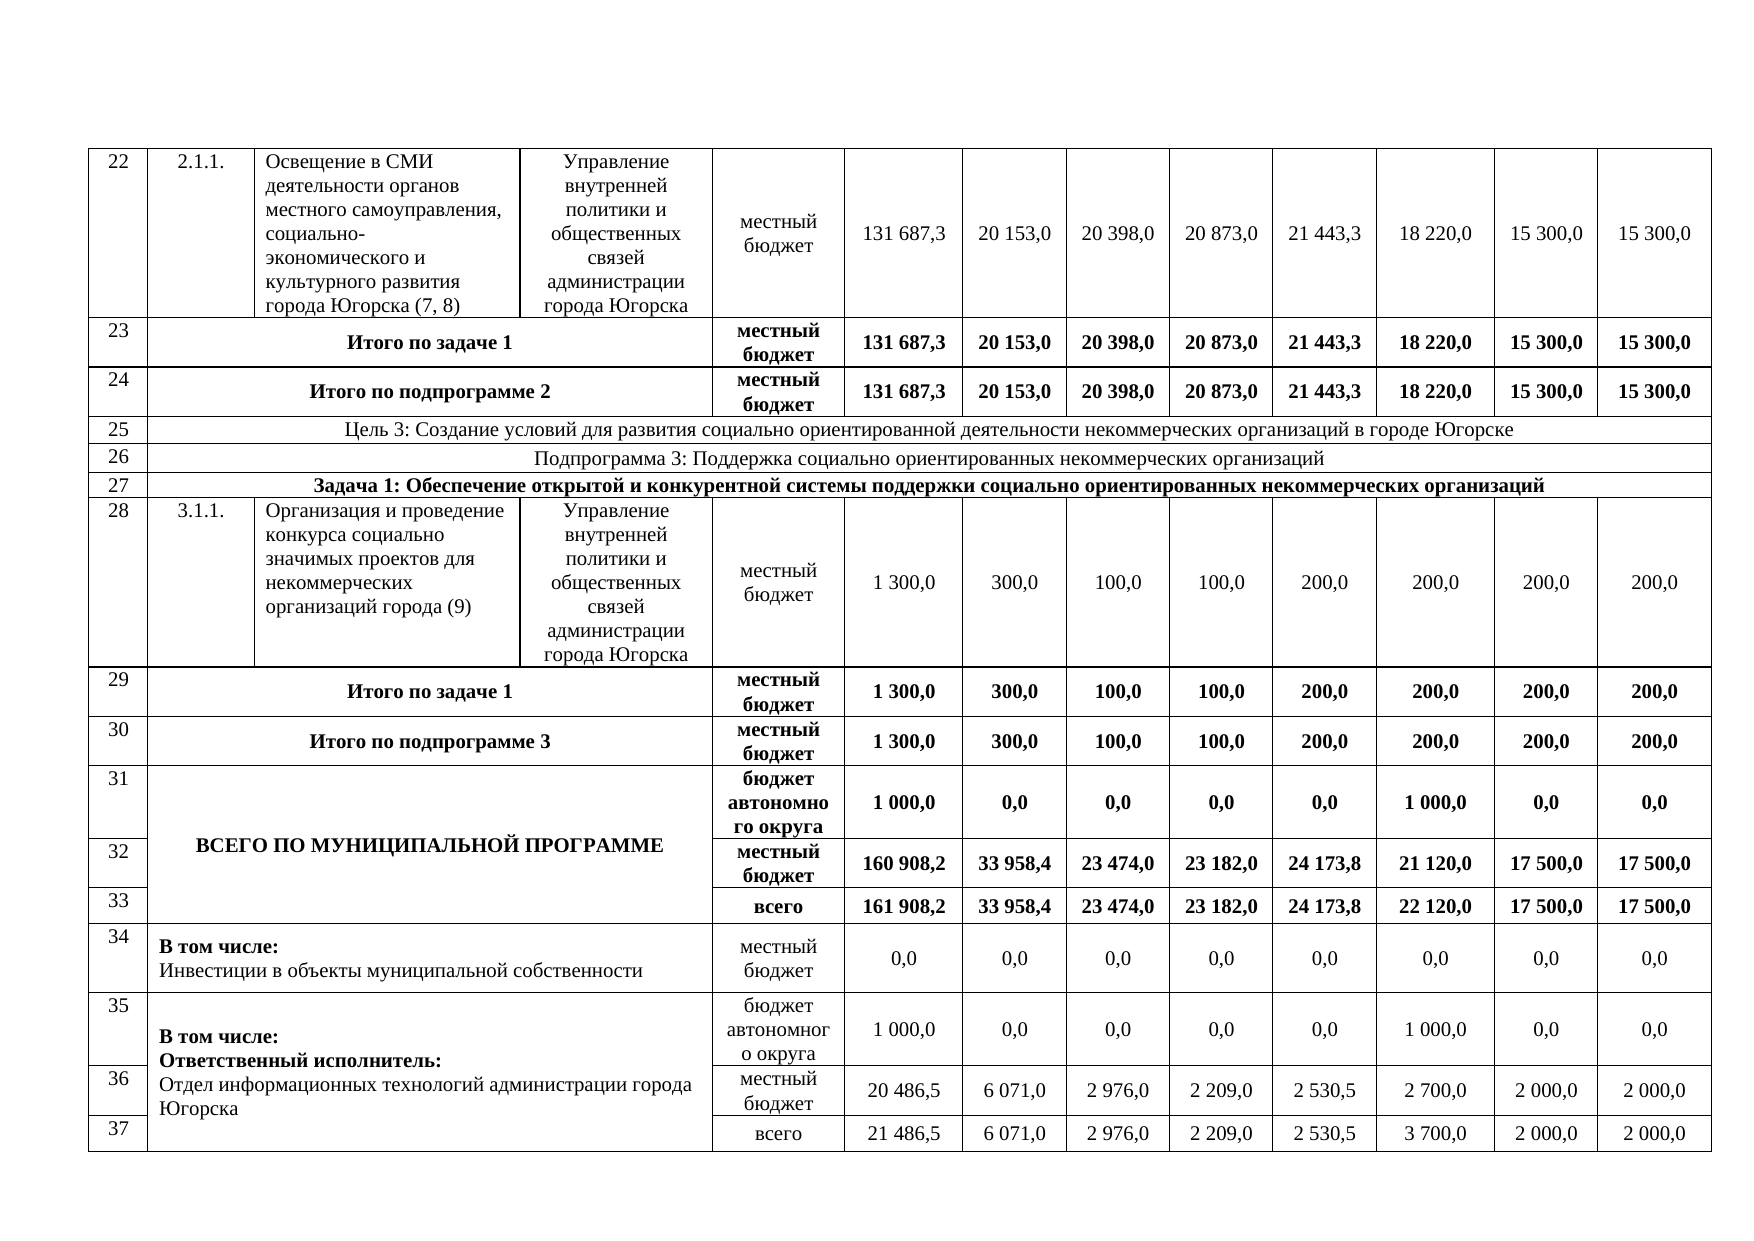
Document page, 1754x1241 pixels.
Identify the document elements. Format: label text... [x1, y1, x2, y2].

table_cell 3 700,0 [1377, 1116, 1494, 1151]
table_cell 0,0 [1377, 924, 1494, 992]
table_cell Подпрограмма 3: Поддержка социально ориентированных некоммерческих организаций [148, 444, 1711, 472]
table_cell 1 000,0 [1377, 766, 1494, 838]
table_cell 18 220,0 [1377, 149, 1494, 317]
table_cell 300,0 [963, 717, 1066, 765]
table_cell 20 398,0 [1067, 149, 1169, 317]
table_cell 20 486,5 [845, 1066, 962, 1114]
table_cell Итого по подпрограмме 3 [148, 717, 712, 765]
table_cell 2 530,5 [1273, 1116, 1376, 1151]
table_cell 6 071,0 [963, 1116, 1066, 1151]
table_cell 2 000,0 [1598, 1116, 1711, 1151]
table_cell В том числе: Ответственный исполнитель: Отдел информационных технологий администрации города Югорска [148, 993, 712, 1151]
table_cell 34 [89, 924, 147, 992]
table_cell 0,0 [1170, 993, 1272, 1065]
table_cell 27 [89, 473, 147, 497]
table_cell Итого по задаче 1 [148, 668, 712, 716]
table_cell 100,0 [1170, 498, 1272, 666]
table_cell 131 687,3 [845, 149, 962, 317]
table_cell 15 300,0 [1598, 368, 1711, 416]
table_cell местный бюджет [713, 498, 844, 666]
table_cell 17 500,0 [1495, 888, 1597, 923]
table_cell 24 173,8 [1273, 888, 1376, 923]
table_cell Управление внутренней политики и общественных связей администрации города Югорска [521, 498, 712, 666]
table_cell 36 [89, 1066, 147, 1114]
table_cell Управление внутренней политики и общественных связей администрации города Югорска [521, 149, 712, 317]
table_cell 0,0 [1067, 924, 1169, 992]
table_cell 200,0 [1273, 498, 1376, 666]
table_cell 2 000,0 [1495, 1116, 1597, 1151]
table_cell 23 182,0 [1170, 888, 1272, 923]
table_cell местный бюджет [713, 149, 844, 317]
table_cell 200,0 [1598, 717, 1711, 765]
table_cell 20 398,0 [1067, 368, 1169, 416]
table_cell Цель 3: Создание условий для развития социально ориентированной деятельности некоммерческих организаций в городе Югорске [148, 417, 1711, 443]
table_cell 0,0 [1273, 924, 1376, 992]
table_cell 0,0 [845, 924, 962, 992]
table_cell 160 908,2 [845, 839, 962, 887]
table_cell 20 153,0 [963, 368, 1066, 416]
table_cell 31 [89, 766, 147, 838]
table_cell 2 976,0 [1067, 1066, 1169, 1114]
table_cell 20 398,0 [1067, 318, 1169, 366]
table_cell 35 [89, 993, 147, 1065]
table_cell Итого по задаче 1 [148, 318, 712, 366]
table_cell всего [713, 1116, 844, 1151]
table_cell 17 500,0 [1495, 839, 1597, 887]
table_cell местный бюджет [713, 668, 844, 716]
table_cell 20 873,0 [1170, 149, 1272, 317]
table_cell 15 300,0 [1495, 149, 1597, 317]
table_cell 26 [89, 444, 147, 472]
table_cell местный бюджет [713, 318, 844, 366]
table_cell 0,0 [1273, 766, 1376, 838]
table_cell 0,0 [1067, 766, 1169, 838]
table_cell 18 220,0 [1377, 368, 1494, 416]
table_cell 15 300,0 [1598, 149, 1711, 317]
table_cell 200,0 [1377, 668, 1494, 716]
table_cell 2 209,0 [1170, 1116, 1272, 1151]
table_cell 21 443,3 [1273, 149, 1376, 317]
table_cell местный бюджет [713, 924, 844, 992]
table_cell 131 687,3 [845, 368, 962, 416]
table_cell 23 474,0 [1067, 888, 1169, 923]
table_cell 300,0 [963, 668, 1066, 716]
table_cell бюджет автономного округа [713, 766, 844, 838]
table_cell 1 300,0 [845, 668, 962, 716]
table_cell 131 687,3 [845, 318, 962, 366]
table_cell 30 [89, 717, 147, 765]
table_cell 24 [89, 368, 147, 416]
table_cell 21 443,3 [1273, 368, 1376, 416]
table_cell 3.1.1. [148, 498, 254, 666]
table_cell 21 443,3 [1273, 318, 1376, 366]
table_cell 200,0 [1273, 717, 1376, 765]
table_cell 33 [89, 888, 147, 923]
table_cell 32 [89, 839, 147, 887]
table_cell 17 500,0 [1598, 888, 1711, 923]
table_cell 0,0 [1495, 924, 1597, 992]
table_cell 0,0 [1170, 924, 1272, 992]
table_cell 20 153,0 [963, 149, 1066, 317]
table_cell 2 700,0 [1377, 1066, 1494, 1114]
table_cell 25 [89, 417, 147, 443]
table_cell 161 908,2 [845, 888, 962, 923]
table_cell 0,0 [1598, 924, 1711, 992]
table_cell 2 209,0 [1170, 1066, 1272, 1114]
table_cell 22 120,0 [1377, 888, 1494, 923]
table_cell 0,0 [1273, 993, 1376, 1065]
table_cell 1 300,0 [845, 498, 962, 666]
table_cell 24 173,8 [1273, 839, 1376, 887]
table_cell 100,0 [1067, 498, 1169, 666]
table_cell местный бюджет [713, 1066, 844, 1114]
table_cell 20 153,0 [963, 318, 1066, 366]
table_cell Итого по подпрограмме 2 [148, 368, 712, 416]
table_cell 20 873,0 [1170, 318, 1272, 366]
table_cell 23 [89, 318, 147, 366]
table_cell 2 000,0 [1495, 1066, 1597, 1114]
table_cell 0,0 [963, 766, 1066, 838]
table_cell 2 976,0 [1067, 1116, 1169, 1151]
table_cell 200,0 [1495, 668, 1597, 716]
table_cell 0,0 [1598, 766, 1711, 838]
table_cell 300,0 [963, 498, 1066, 666]
table_cell 2.1.1. [148, 149, 254, 317]
table_cell 200,0 [1598, 498, 1711, 666]
table_cell Организация и проведение конкурса социально значимых проектов для некоммерческих организаций города (9) [255, 498, 519, 666]
table_cell 0,0 [1598, 993, 1711, 1065]
table_cell 33 958,4 [963, 888, 1066, 923]
table_cell 21 120,0 [1377, 839, 1494, 887]
table_cell 100,0 [1170, 717, 1272, 765]
table_cell 200,0 [1495, 498, 1597, 666]
table_cell 200,0 [1377, 498, 1494, 666]
table_cell 33 958,4 [963, 839, 1066, 887]
table_cell 2 530,5 [1273, 1066, 1376, 1114]
table_cell 1 000,0 [1377, 993, 1494, 1065]
table_cell 23 474,0 [1067, 839, 1169, 887]
table_cell 0,0 [1495, 993, 1597, 1065]
table_cell 0,0 [1495, 766, 1597, 838]
table_cell 200,0 [1495, 717, 1597, 765]
table_cell В том числе: Инвестиции в объекты муниципальной собственности [148, 924, 712, 992]
table_cell 200,0 [1377, 717, 1494, 765]
table_cell всего [713, 888, 844, 923]
table_cell 15 300,0 [1598, 318, 1711, 366]
table_cell 1 000,0 [845, 993, 962, 1065]
table_cell 0,0 [963, 993, 1066, 1065]
table_cell местный бюджет [713, 717, 844, 765]
table_cell 15 300,0 [1495, 368, 1597, 416]
table_cell 100,0 [1067, 717, 1169, 765]
table_cell 2 000,0 [1598, 1066, 1711, 1114]
table_cell 1 000,0 [845, 766, 962, 838]
table_cell 15 300,0 [1495, 318, 1597, 366]
table_cell 6 071,0 [963, 1066, 1066, 1114]
table_cell местный бюджет [713, 368, 844, 416]
table_cell Освещение в СМИ деятельности органов местного самоуправления, социально-экономического и культурного развития города Югорска (7, 8) [255, 149, 519, 317]
table_cell 0,0 [1170, 766, 1272, 838]
table_cell местный бюджет [713, 839, 844, 887]
table_cell 18 220,0 [1377, 318, 1494, 366]
table_cell 100,0 [1170, 668, 1272, 716]
table_cell 37 [89, 1116, 147, 1151]
table_cell 200,0 [1273, 668, 1376, 716]
table_cell 22 [89, 149, 147, 317]
table_cell Задача 1: Обеспечение открытой и конкурентной системы поддержки социально ориентированных некоммерческих организаций [148, 473, 1711, 497]
table_cell 21 486,5 [845, 1116, 962, 1151]
table_cell 0,0 [963, 924, 1066, 992]
table_cell 1 300,0 [845, 717, 962, 765]
table_cell 23 182,0 [1170, 839, 1272, 887]
table_cell бюджет автономного округа [713, 993, 844, 1065]
table_cell 28 [89, 498, 147, 666]
table_cell 0,0 [1067, 993, 1169, 1065]
table_cell 100,0 [1067, 668, 1169, 716]
table_cell ВСЕГО ПО МУНИЦИПАЛЬНОЙ ПРОГРАММЕ [148, 766, 712, 923]
table_cell 29 [89, 668, 147, 716]
table_cell 200,0 [1598, 668, 1711, 716]
table_cell 17 500,0 [1598, 839, 1711, 887]
table_cell 20 873,0 [1170, 368, 1272, 416]
